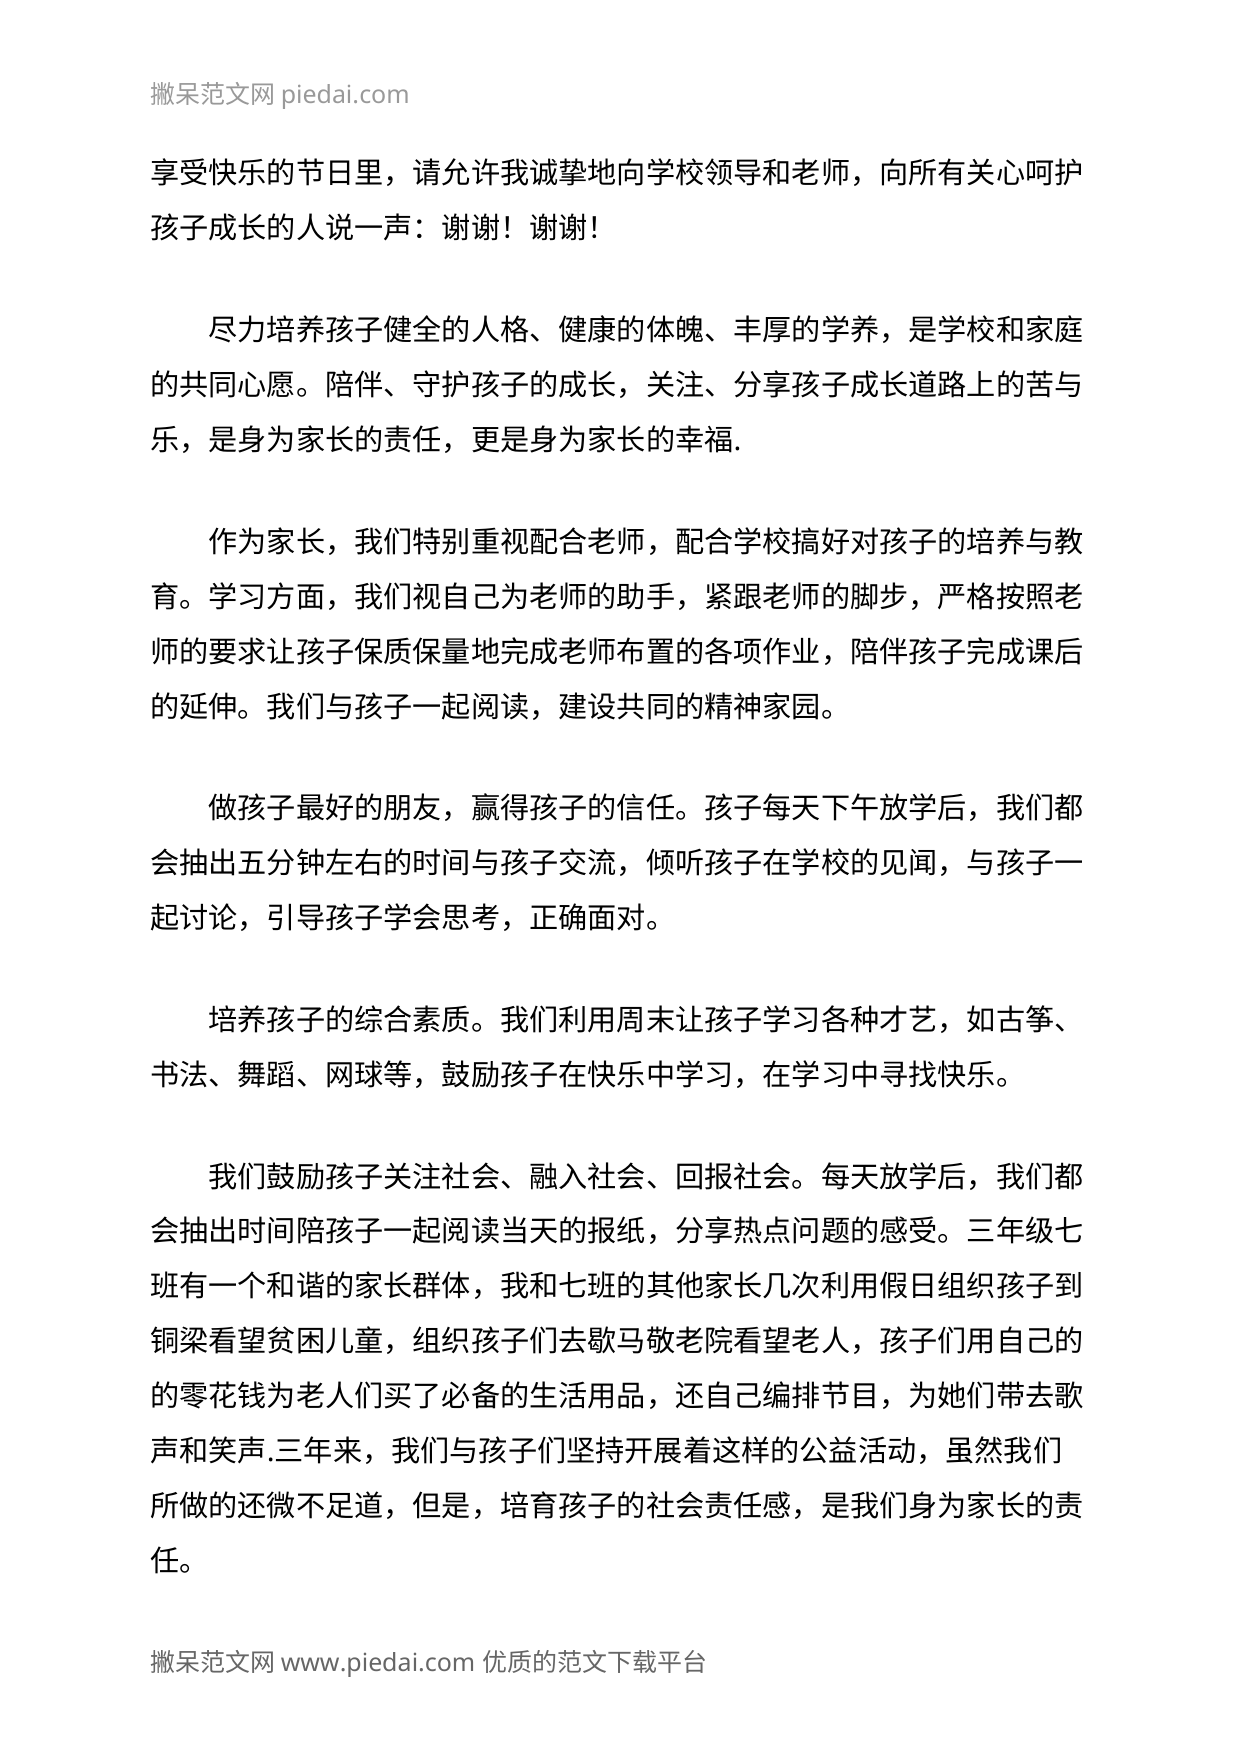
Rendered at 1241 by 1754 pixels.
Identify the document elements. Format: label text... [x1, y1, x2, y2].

text 我们鼓励孩子关注社会、融入社会、回报社会。每天放学后，我们都会抽出时间陪孩子一起阅读当天的报纸，分享热点问题的感受。三年级七班有一个和谐的家长群体，我和七班的其他家长几次利用假日组织孩子到铜梁看望贫困儿童，组织孩子们去歇马敬老院看望老人，孩子们用自己的的零花钱为老人们买了必备的生活用品，还自己编排节目，为她们带去歌声和笑声.三年来，我们与孩子们坚持开展着这样的公益活动，虽然我们所做的还微不足道，但是，培育孩子的社会责任感，是我们身为家长的责任。 [150, 1153, 1090, 1580]
text 尽力培养孩子健全的人格、健康的体魄、丰厚的学养，是学校和家庭的共同心愿。陪伴、守护孩子的成长，关注、分享孩子成长道路上的苦与乐，是身为家长的责任，更是身为家长的幸福. [150, 307, 1090, 459]
text 做孩子最好的朋友，赢得孩子的信任。孩子每天下午放学后，我们都会抽出五分钟左右的时间与孩子交流，倾听孩子在学校的见闻，与孩子一起讨论，引导孩子学会思考，正确面对。 [150, 785, 1090, 937]
text 培养孩子的综合素质。我们利用周末让孩子学习各种才艺，如古筝、书法、舞蹈、网球等，鼓励孩子在快乐中学习，在学习中寻找快乐。 [150, 996, 1090, 1094]
text 作为家长，我们特别重视配合老师，配合学校搞好对孩子的培养与教育。学习方面，我们视自己为老师的助手，紧跟老师的脚步，严格按照老师的要求让孩子保质保量地完成老师布置的各项作业，陪伴孩子完成课后的延伸。我们与孩子一起阅读，建设共同的精神家园。 [150, 518, 1090, 725]
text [150, 150, 1090, 247]
